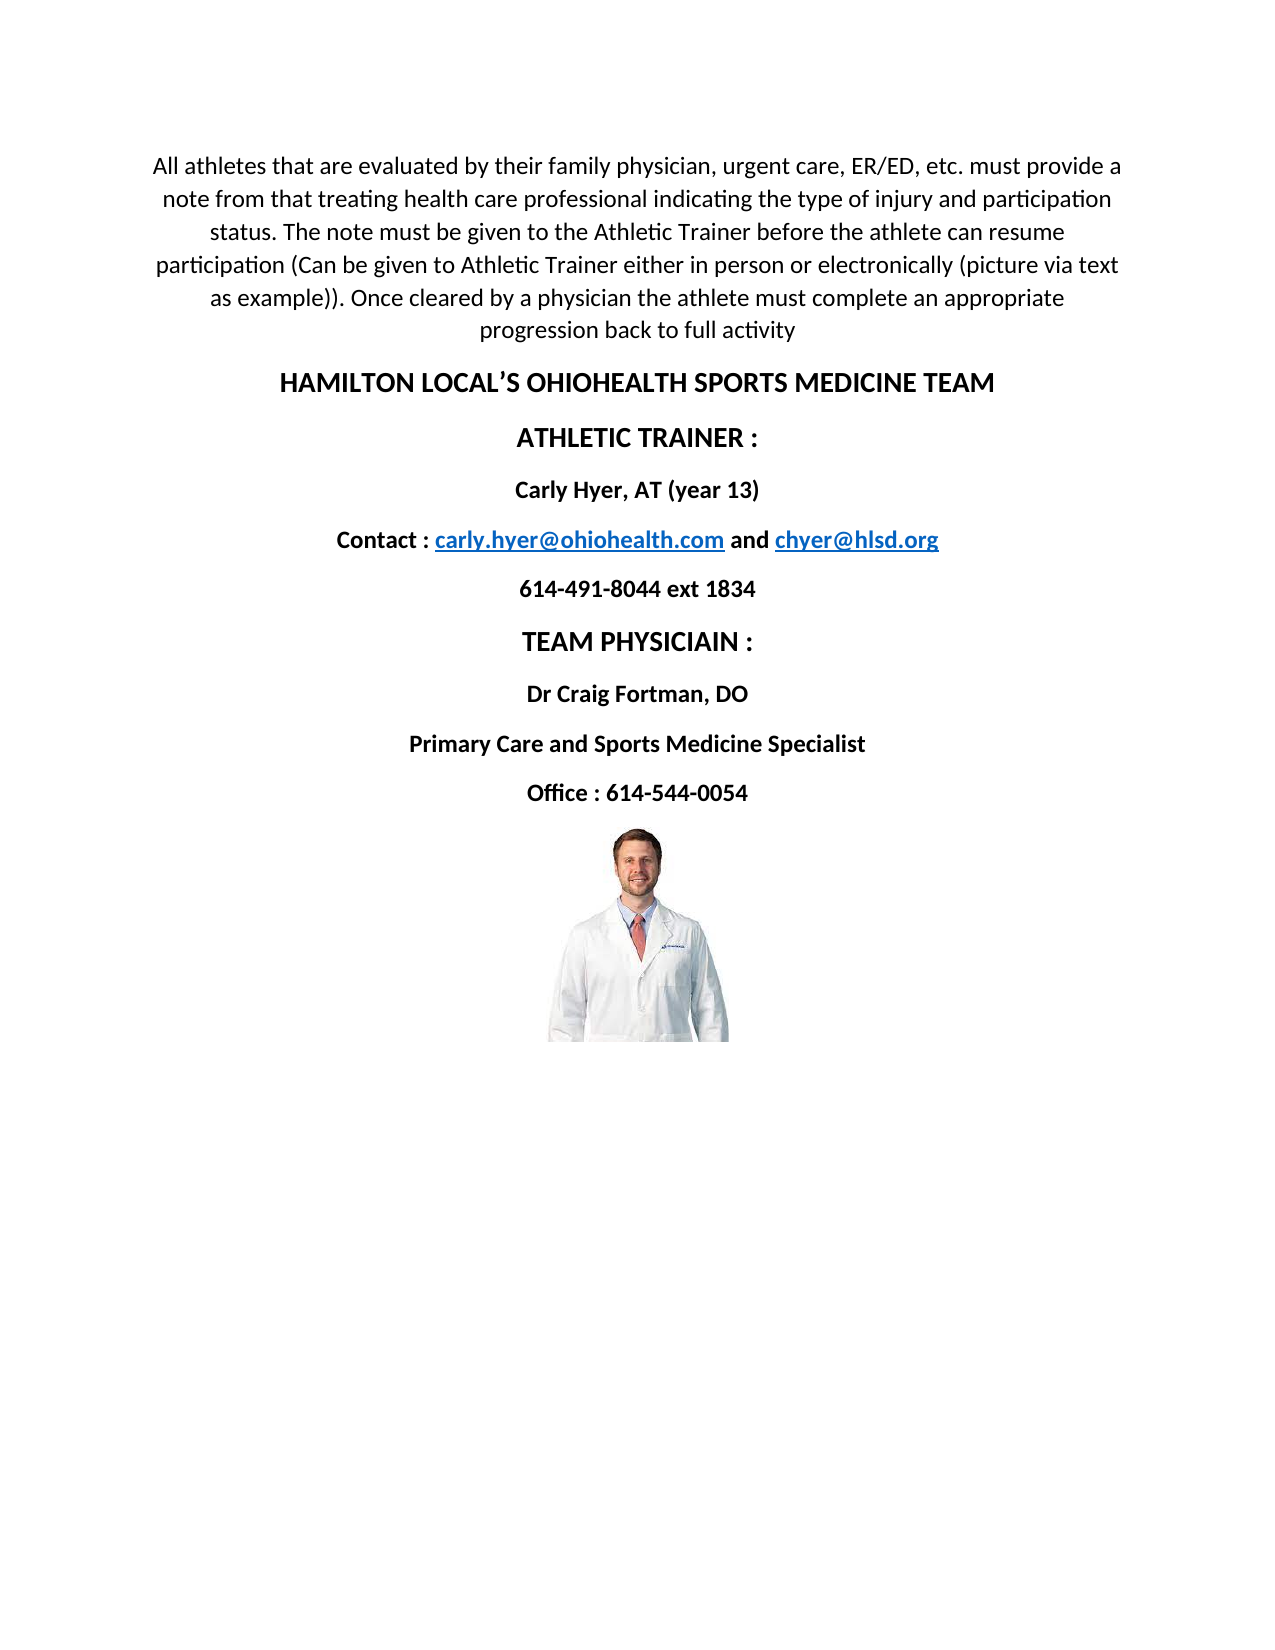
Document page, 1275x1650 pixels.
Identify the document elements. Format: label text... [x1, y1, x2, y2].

text Primary Care and Sports Medicine Specialist [150, 728, 1125, 758]
text All athletes that are evaluated by their family physician, urgent care, ER/ED, etc. must provide a note from that treating health care professional indicating the type of injury and participation status. The note must be given to the Athletic Trainer before the athlete can resume participation (Can be given to Athletic Trainer either in person or electronically (picture via text as example)). Once cleared by a physician the athlete must complete an appropriate progression back to full activity [150, 150, 1125, 345]
text Carly Hyer, AT (year 13) [150, 474, 1125, 505]
text HAMILTON LOCAL’S OHIOHEALTH SPORTS MEDICINE TEAM [150, 364, 1125, 400]
text 614-491-8044 ext 1834 [150, 573, 1125, 604]
picture [546, 827, 729, 1042]
text Contact : carly.hyer@ohiohealth.com and chyer@hlsd.org [150, 524, 1125, 554]
text TEAM PHYSICIAIN : [150, 623, 1125, 659]
text Dr Craig Fortman, DO [150, 678, 1125, 709]
text ATHLETIC TRAINER : [150, 419, 1125, 455]
text Office : 614-544-0054 [150, 777, 1125, 808]
